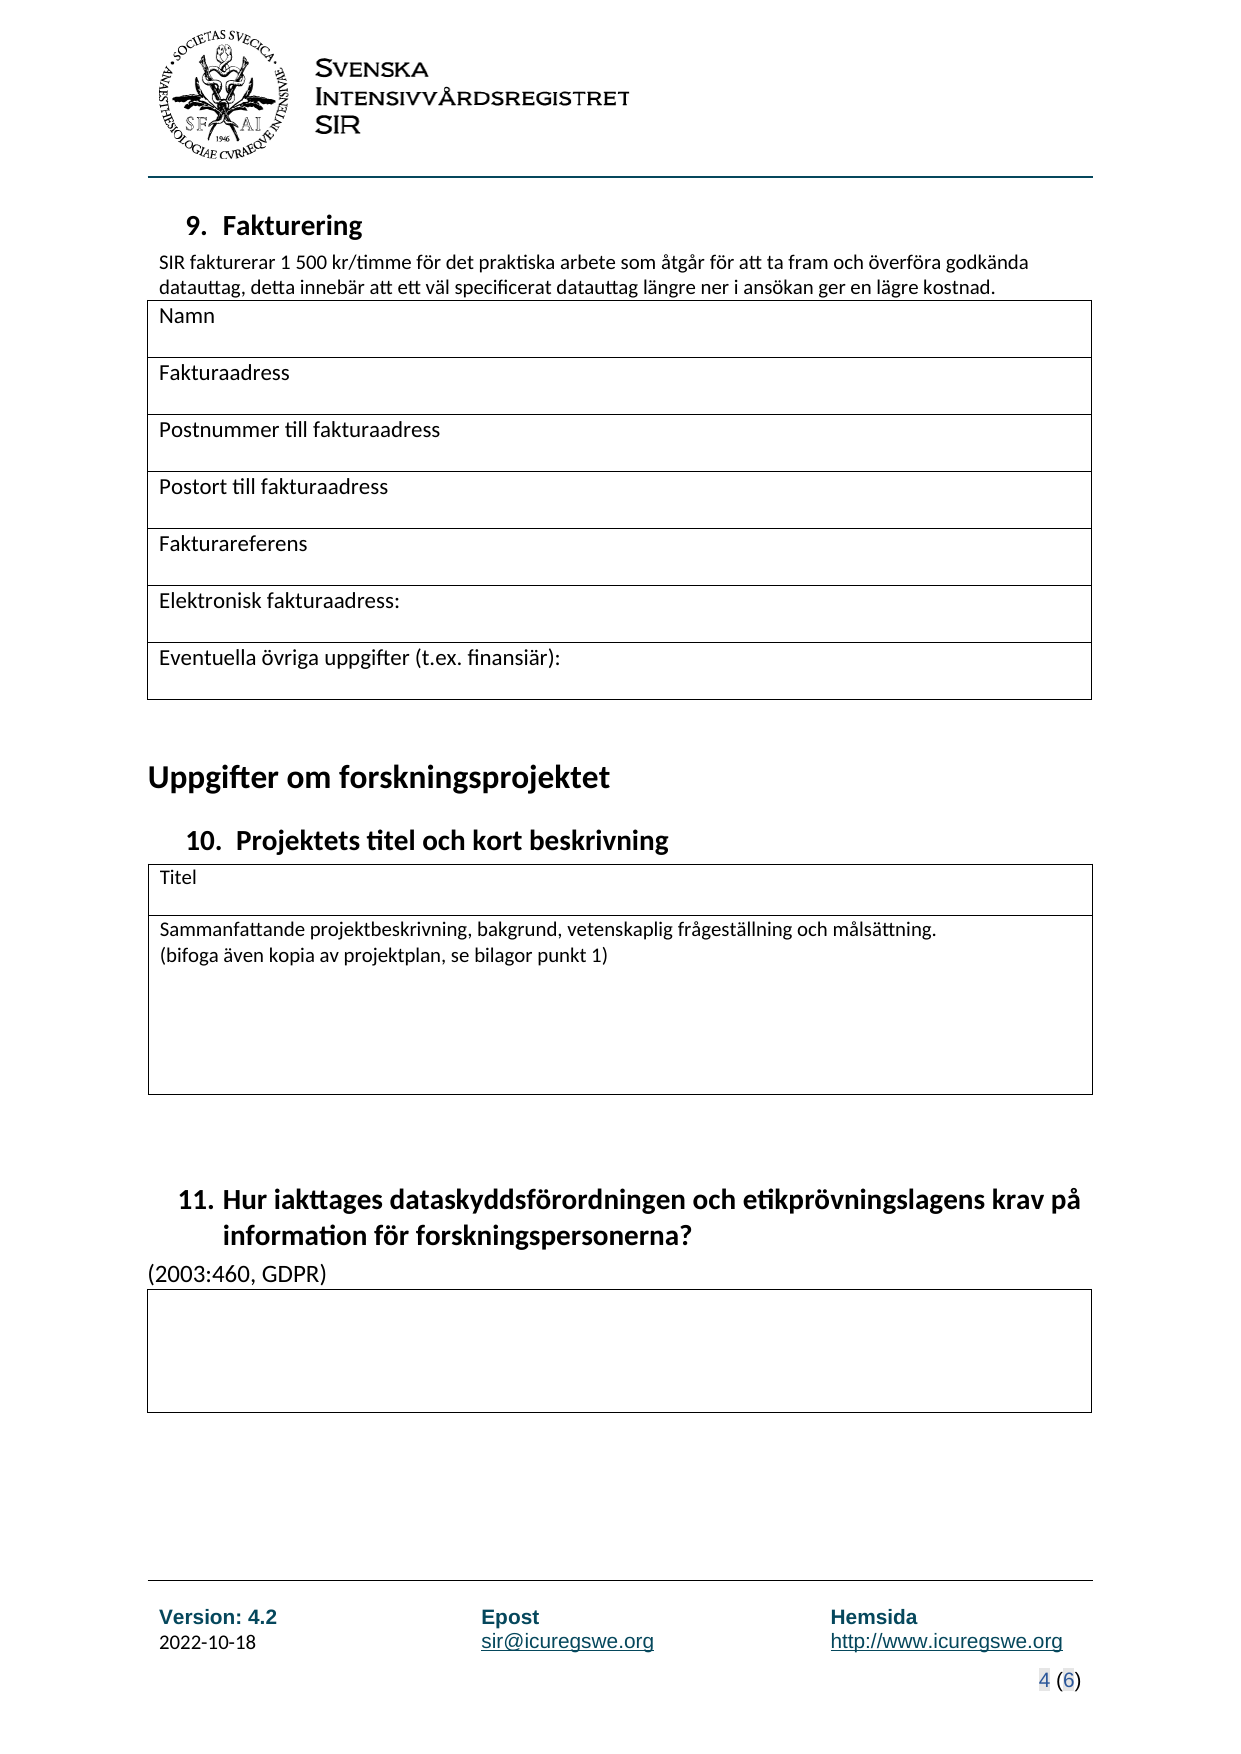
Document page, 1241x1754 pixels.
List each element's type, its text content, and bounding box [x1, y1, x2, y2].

table_cell Namn [148, 301, 1091, 357]
table_header (2003:460, GDPR) [148, 1259, 1091, 1289]
table_cell Postort till fakturaadress [148, 472, 1091, 528]
subtitle Uppgifter om forskningsprojektet [148, 756, 1092, 797]
table_header SIR fakturerar 1 500 kr/timme för det praktiska arbete som åtgår för att ta fram och överföra godkända datauttag, detta innebär att ett väl specificerat datauttag längre ner i ansökan ger en lägre kostnad. [148, 249, 1091, 300]
subtitle Fakturering [185, 207, 1092, 243]
table_cell Eventuella övriga uppgifter (t.ex. finansiär): [148, 643, 1091, 699]
picture [158, 29, 630, 159]
subtitle Hur iakttages dataskyddsförordningen och etikprövningslagens krav på information för forskningspersonerna? [177, 1181, 1092, 1252]
subtitle Projektets titel och kort beskrivning [185, 822, 1092, 857]
table_header Titel [149, 865, 1092, 915]
table_cell Elektronisk fakturaadress: [148, 586, 1091, 642]
picture [517, 1633, 522, 1641]
table_cell Fakturaadress [148, 358, 1091, 414]
table_cell Sammanfattande projektbeskrivning, bakgrund, vetenskaplig frågeställning och målsättning. (bifoga även kopia av projektplan, se bilagor punkt 1) [149, 916, 1092, 1094]
table_cell [148, 1290, 1091, 1412]
table_cell Fakturareferens [148, 529, 1091, 585]
table_cell Postnummer till fakturaadress [148, 415, 1091, 471]
